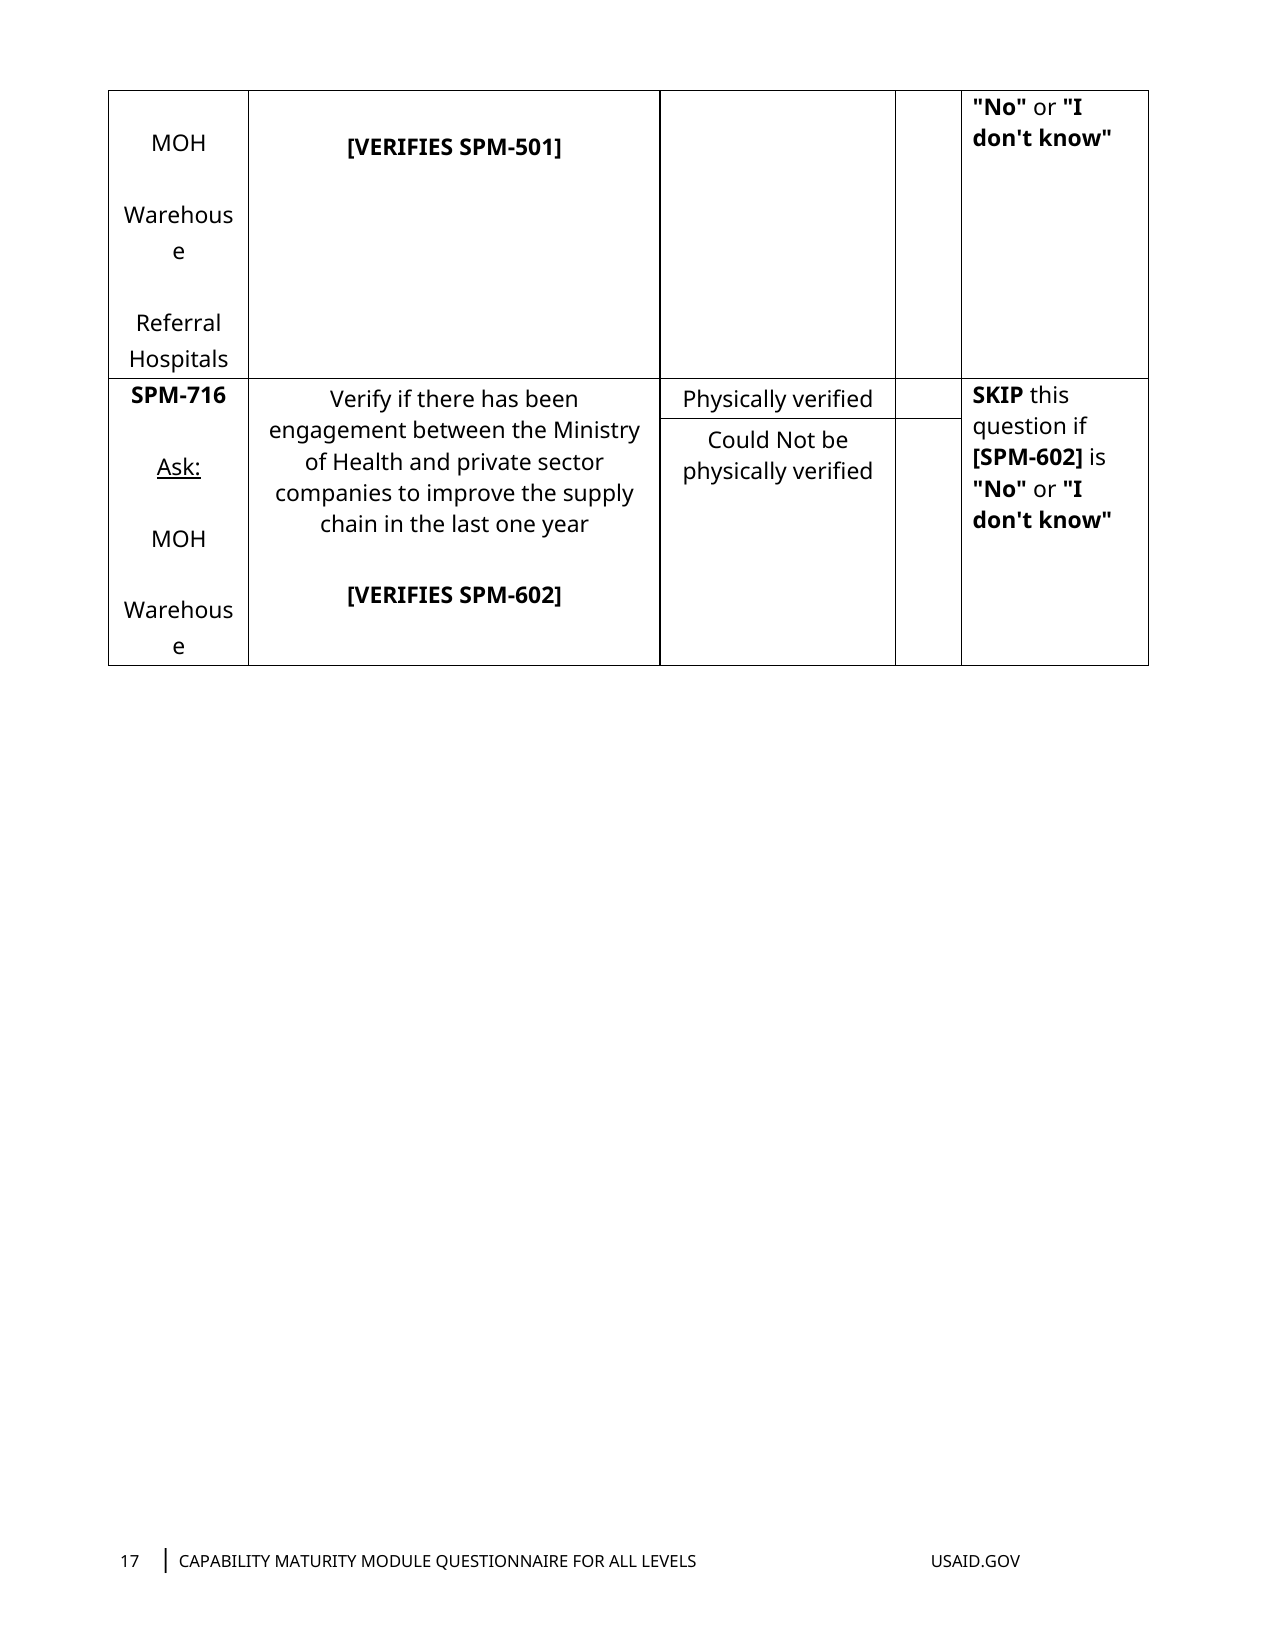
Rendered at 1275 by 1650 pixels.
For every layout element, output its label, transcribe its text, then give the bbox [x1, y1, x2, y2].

table_cell Could Not be physically verified [661, 419, 895, 665]
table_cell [661, 91, 895, 378]
table_cell SKIP this question if [SPM-602] is "No" or "I don't know" [962, 379, 1148, 665]
table_cell [896, 91, 961, 378]
table_cell [896, 379, 961, 418]
table_cell SPM-716 Ask: MOH Warehouse [109, 379, 248, 665]
table_cell Physically verified [661, 379, 895, 418]
table_cell [896, 419, 961, 665]
table_cell Verify if there has been engagement between the Ministry of Health and private sector companies to improve the supply chain in the last one year [VERIFIES SPM-602] [249, 379, 659, 665]
